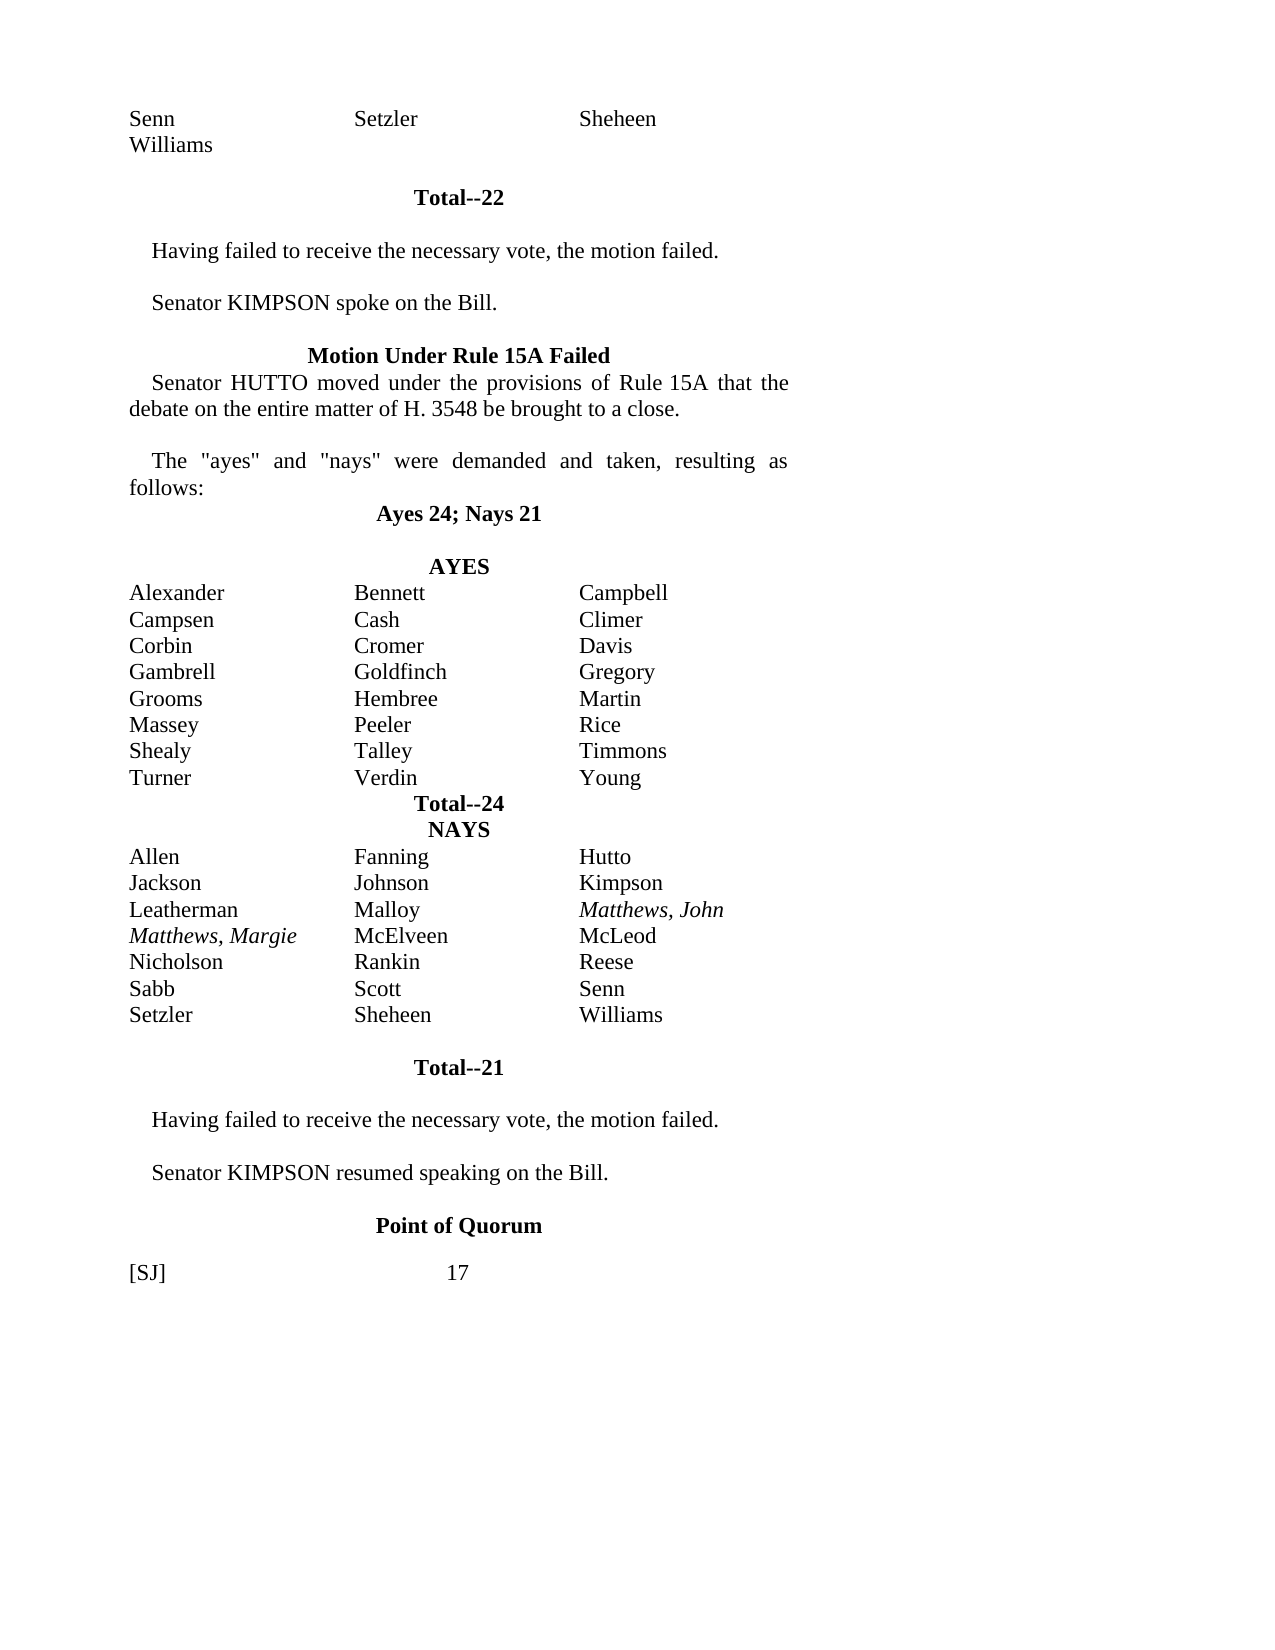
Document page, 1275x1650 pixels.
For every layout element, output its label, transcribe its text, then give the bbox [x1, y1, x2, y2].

text Setzler Sheheen Williams [129, 1001, 789, 1027]
text Shealy Talley Timmons [129, 737, 789, 764]
text Point of Quorum [129, 1212, 789, 1238]
text Leatherman Malloy Matthews, John [129, 896, 789, 922]
text Senator HUTTO moved under the provisions of Rule 15A that the debate on the entire matter of H. 3548 be brought to a close. [129, 368, 789, 421]
text Jackson Johnson Kimpson [129, 869, 789, 896]
text Having failed to receive the necessary vote, the motion failed. [129, 237, 789, 263]
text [129, 1159, 789, 1186]
text Gambrell Goldfinch Gregory [129, 658, 789, 685]
text Matthews, Margie McElveen McLeod [129, 922, 789, 948]
text AYES [129, 553, 789, 579]
text Williams [129, 131, 789, 158]
text Massey Peeler Rice [129, 711, 789, 737]
text Alexander Bennett Campbell [129, 579, 789, 606]
text NAYS [129, 817, 789, 843]
text Sabb Scott Senn [129, 975, 789, 1001]
text Total--22 [129, 184, 789, 210]
text Ayes 24; Nays 21 [129, 500, 789, 527]
text Total--21 [129, 1054, 789, 1080]
text Turner Verdin Young [129, 764, 789, 790]
text Grooms Hembree Martin [129, 685, 789, 711]
text Senator KIMPSON spoke on the Bill. [129, 289, 789, 316]
text Allen Fanning Hutto [129, 843, 789, 869]
text Nicholson Rankin Reese [129, 948, 789, 975]
text Campsen Cash Climer [129, 606, 789, 632]
text Total--24 [129, 790, 789, 817]
text Corbin Cromer Davis [129, 632, 789, 658]
text Having failed to receive the necessary vote, the motion failed. [129, 1106, 789, 1133]
text The "ayes" and "nays" were demanded and taken, resulting as follows: [129, 448, 789, 500]
text Motion Under Rule 15A Failed [129, 342, 789, 368]
text Senn Setzler Sheheen [129, 105, 789, 131]
